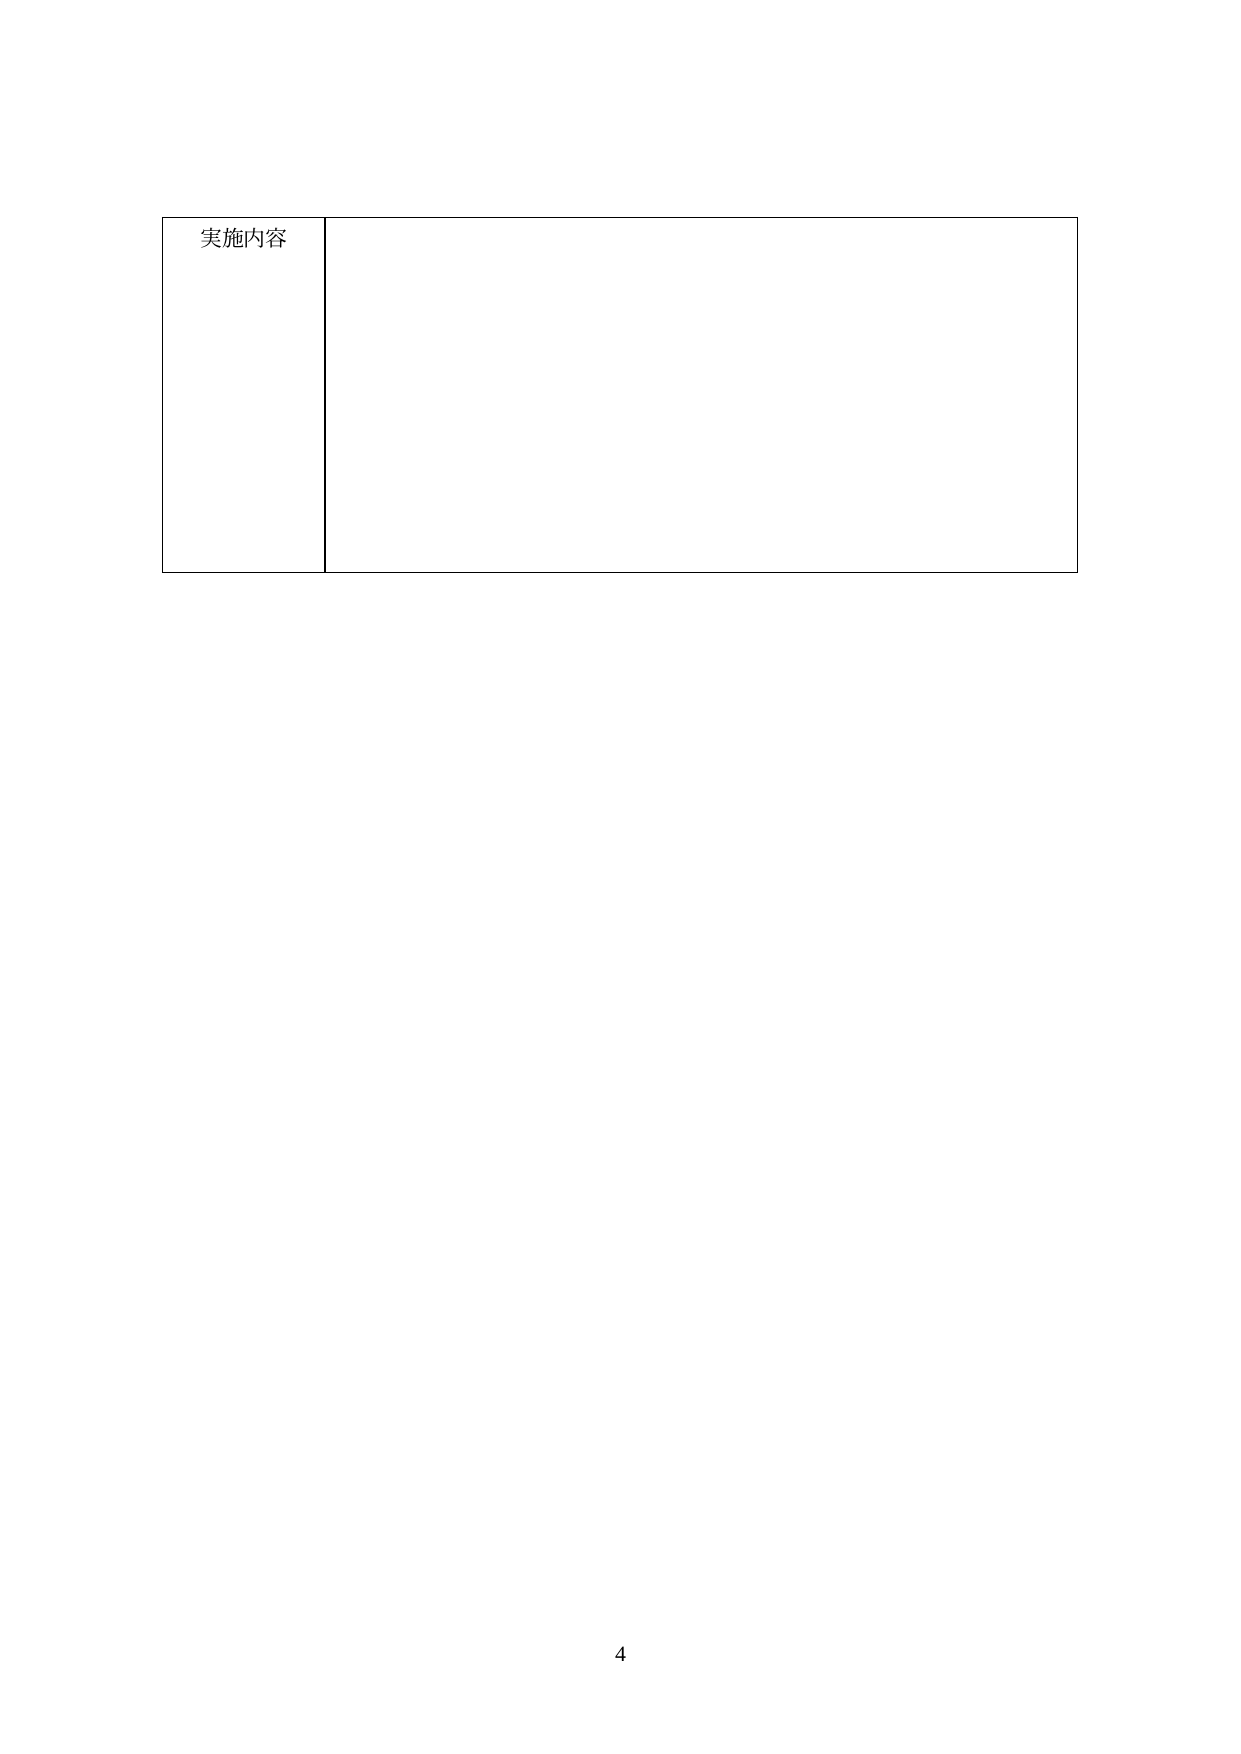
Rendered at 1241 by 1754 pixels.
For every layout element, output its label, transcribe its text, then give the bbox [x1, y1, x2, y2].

table_cell [326, 218, 1077, 572]
table_cell 実施内容 [163, 218, 324, 572]
